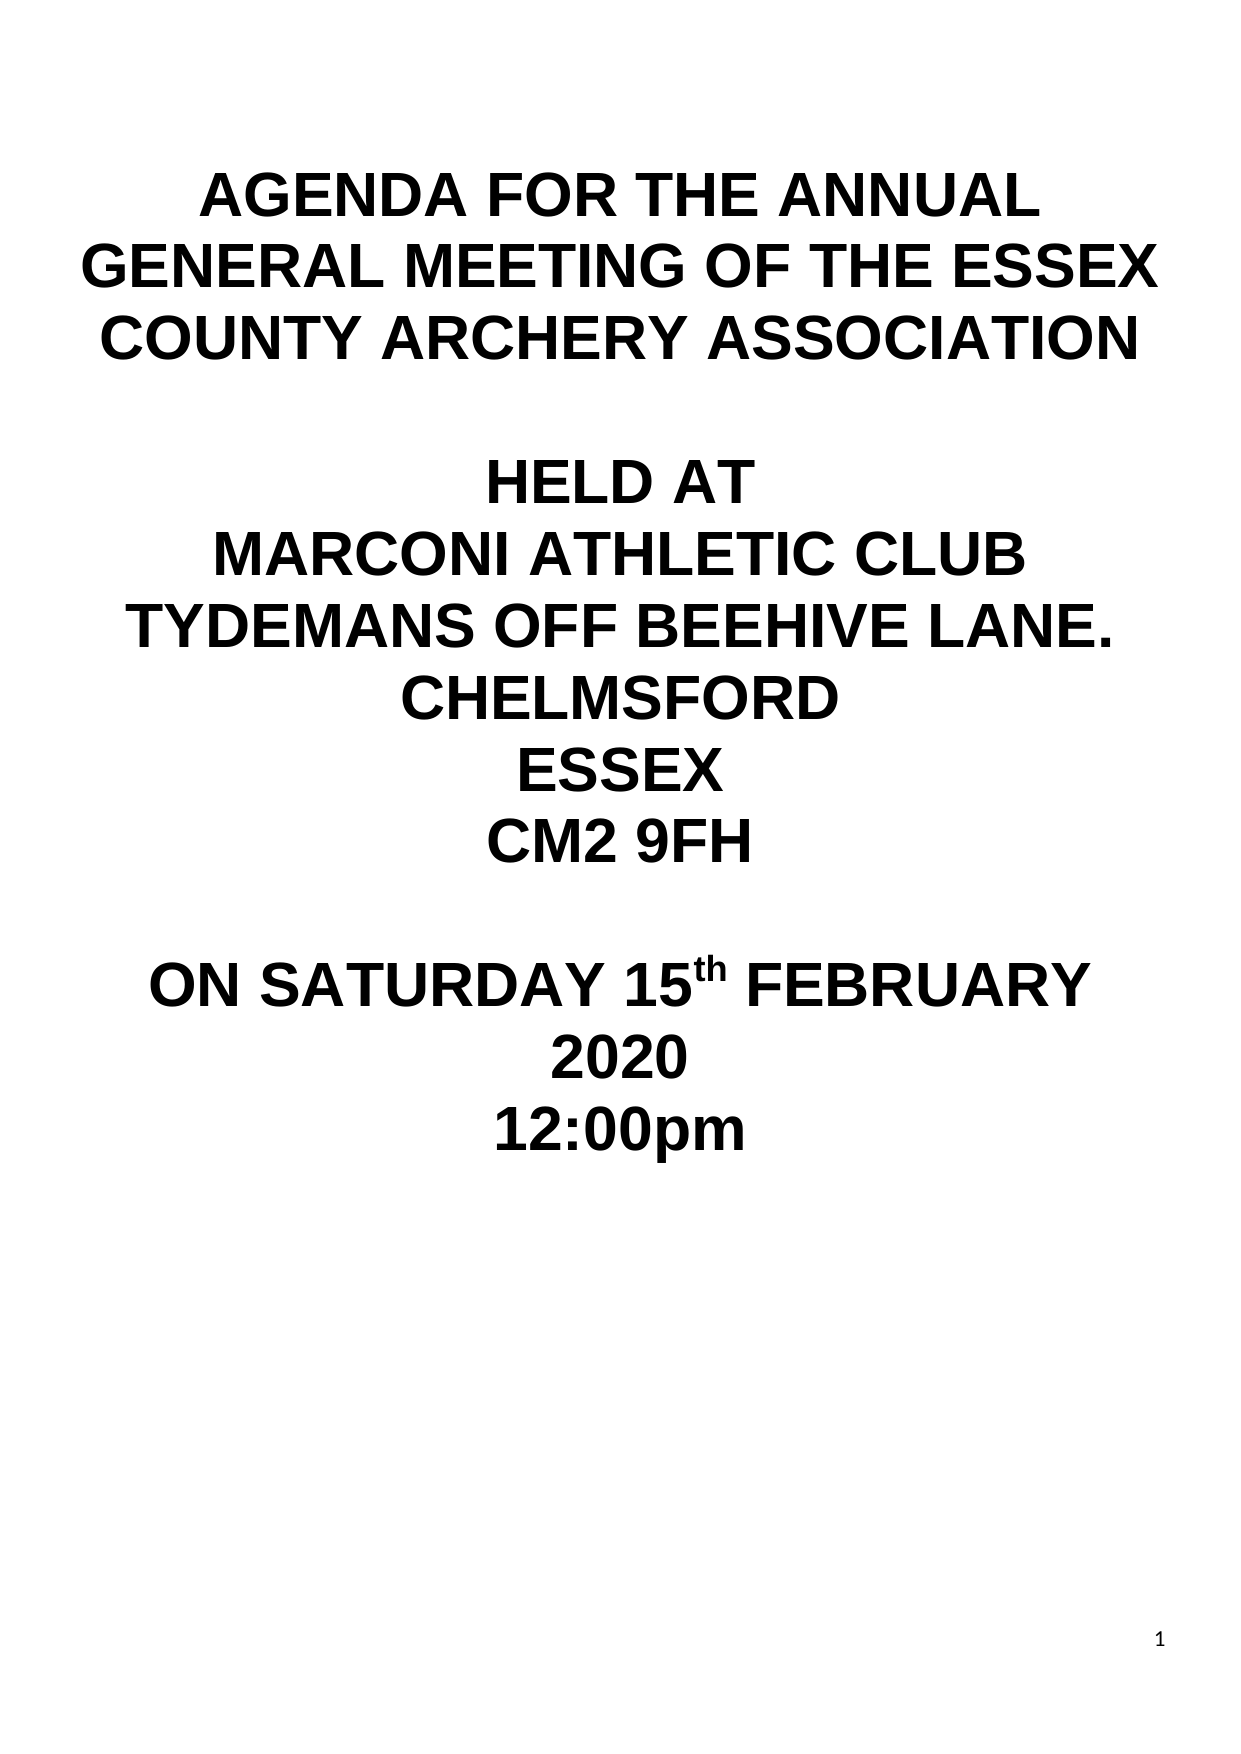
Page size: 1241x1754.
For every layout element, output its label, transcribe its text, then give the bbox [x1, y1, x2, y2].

text ON SATURDAY 15th FEBRUARY 2020 [75, 948, 1165, 1092]
text MARCONI ATHLETIC CLUB [75, 517, 1165, 588]
text HELD AT [75, 445, 1165, 517]
text ESSEX [75, 732, 1165, 804]
text AGENDA FOR THE ANNUAL GENERAL MEETING OF THE ESSEX COUNTY ARCHERY ASSOCIATION [75, 157, 1165, 373]
text CHELMSFORD [75, 660, 1165, 732]
text CM2 9FH [75, 804, 1165, 876]
text TYDEMANS OFF BEEHIVE LANE. [75, 588, 1165, 660]
text 12:00pm [75, 1092, 1165, 1163]
